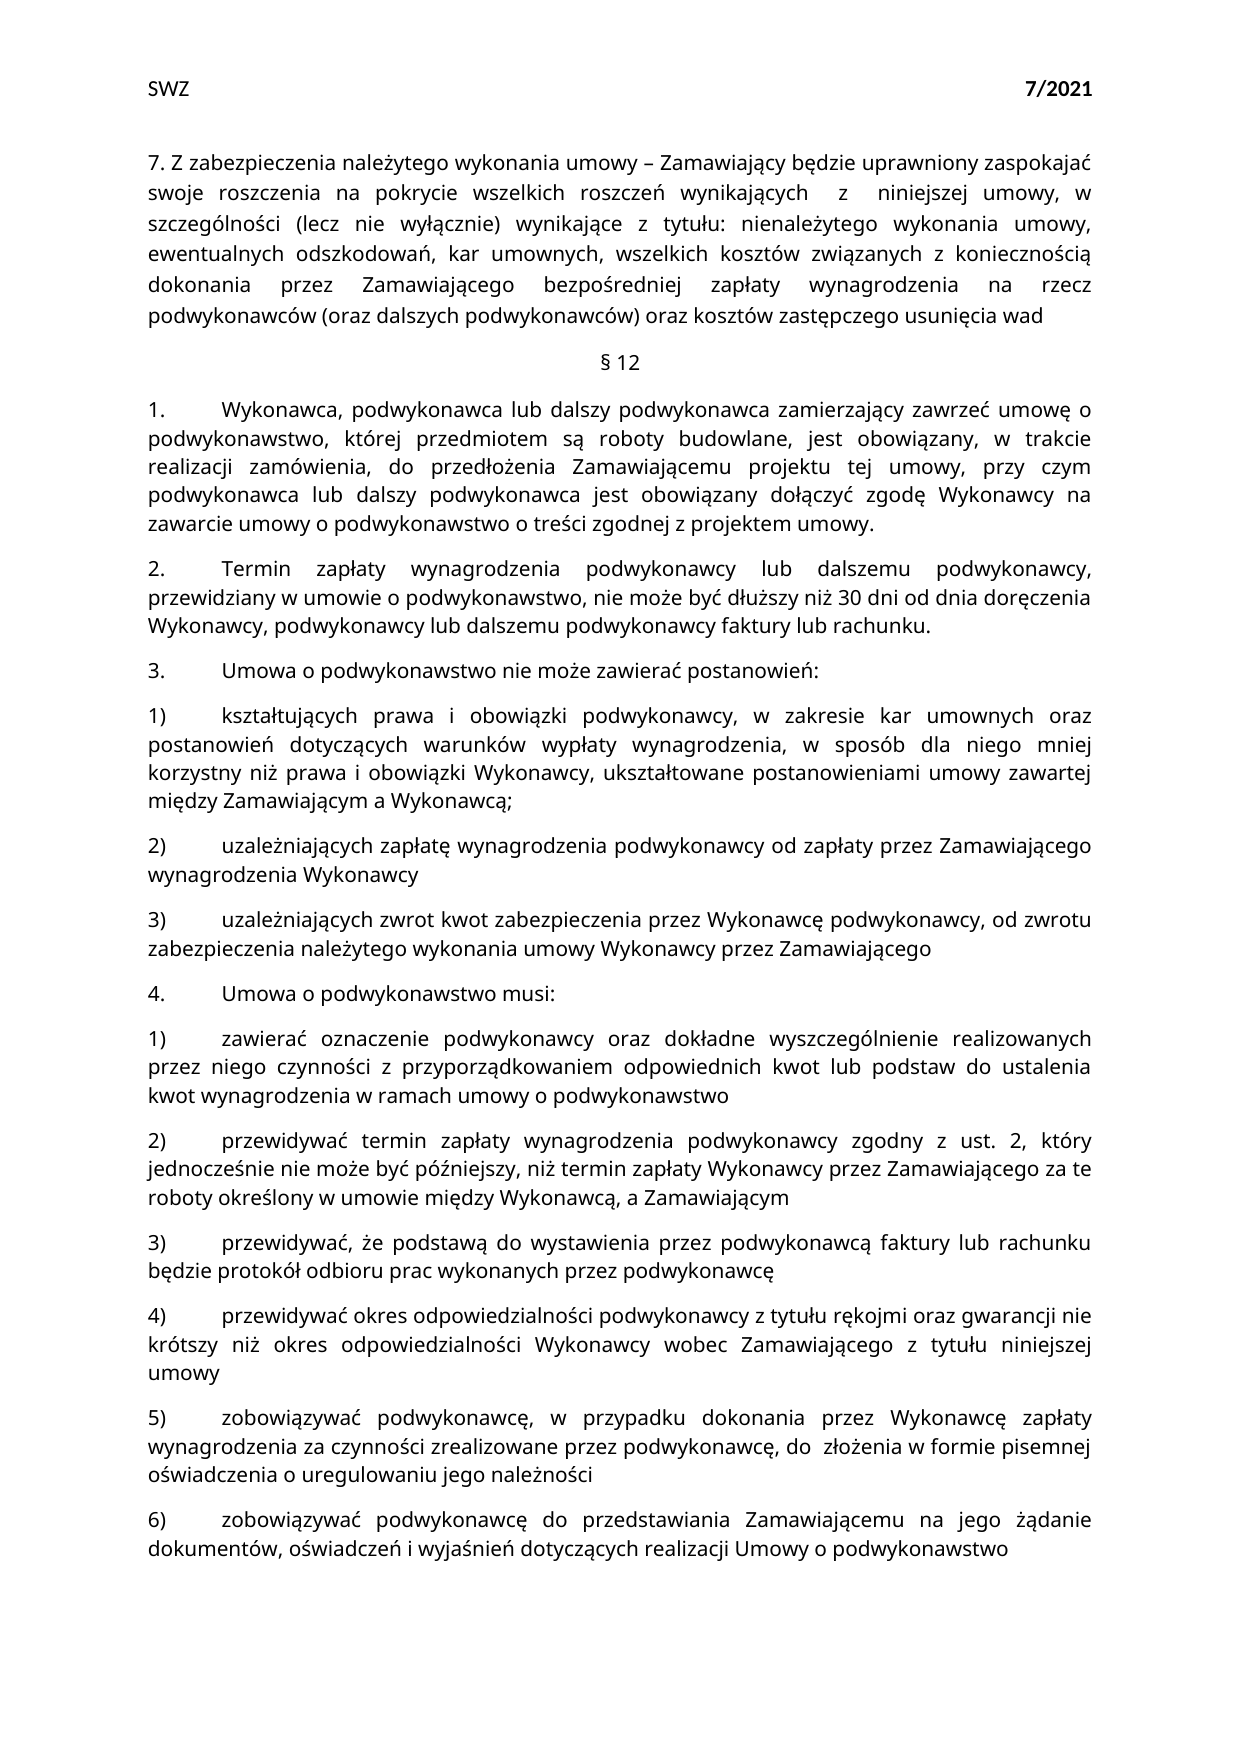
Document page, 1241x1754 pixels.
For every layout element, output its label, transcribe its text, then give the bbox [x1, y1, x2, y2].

text 2. Termin zapłaty wynagrodzenia podwykonawcy lub dalszemu podwykonawcy, przewidziany w umowie o podwykonawstwo, nie może być dłuższy niż 30 dni od dnia doręczenia Wykonawcy, podwykonawcy lub dalszemu podwykonawcy faktury lub rachunku. [148, 554, 1093, 639]
text 3) uzależniających zwrot kwot zabezpieczenia przez Wykonawcę podwykonawcy, od zwrotu zabezpieczenia należytego wykonania umowy Wykonawcy przez Zamawiającego [148, 905, 1093, 962]
text 2) przewidywać termin zapłaty wynagrodzenia podwykonawcy zgodny z ust. 2, który jednocześnie nie może być późniejszy, niż termin zapłaty Wykonawcy przez Zamawiającego za te roboty określony w umowie między Wykonawcą, a Zamawiającym [148, 1126, 1093, 1211]
text 4) przewidywać okres odpowiedzialności podwykonawcy z tytułu rękojmi oraz gwarancji nie krótszy niż okres odpowiedzialności Wykonawcy wobec Zamawiającego z tytułu niniejszej umowy [148, 1301, 1093, 1387]
text 1. Wykonawca, podwykonawca lub dalszy podwykonawca zamierzający zawrzeć umowę o podwykonawstwo, której przedmiotem są roboty budowlane, jest obowiązany, w trakcie realizacji zamówienia, do przedłożenia Zamawiającemu projektu tej umowy, przy czym podwykonawca lub dalszy podwykonawca jest obowiązany dołączyć zgodę Wykonawcy na zawarcie umowy o podwykonawstwo o treści zgodnej z projektem umowy. [148, 395, 1093, 537]
text 3) przewidywać, że podstawą do wystawienia przez podwykonawcą faktury lub rachunku będzie protokół odbioru prac wykonanych przez podwykonawcę [148, 1228, 1093, 1285]
text 2) uzależniających zapłatę wynagrodzenia podwykonawcy od zapłaty przez Zamawiającego wynagrodzenia Wykonawcy [148, 832, 1093, 888]
text § 12 [148, 348, 1093, 376]
text 1) kształtujących prawa i obowiązki podwykonawcy, w zakresie kar umownych oraz postanowień dotyczących warunków wypłaty wynagrodzenia, w sposób dla niego mniej korzystny niż prawa i obowiązki Wykonawcy, ukształtowane postanowieniami umowy zawartej między Zamawiającym a Wykonawcą; [148, 701, 1093, 815]
text 7. Z zabezpieczenia należytego wykonania umowy – Zamawiający będzie uprawniony zaspokajać swoje roszczenia na pokrycie wszelkich roszczeń wynikających z niniejszej umowy, w szczególności (lecz nie wyłącznie) wynikające z tytułu: nienależytego wykonania umowy, ewentualnych odszkodowań, kar umownych, wszelkich kosztów związanych z koniecznością dokonania przez Zamawiającego bezpośredniej zapłaty wynagrodzenia na rzecz podwykonawców (oraz dalszych podwykonawców) oraz kosztów zastępczego usunięcia wad [148, 148, 1093, 329]
text 1) zawierać oznaczenie podwykonawcy oraz dokładne wyszczególnienie realizowanych przez niego czynności z przyporządkowaniem odpowiednich kwot lub podstaw do ustalenia kwot wynagrodzenia w ramach umowy o podwykonawstwo [148, 1024, 1093, 1109]
text 3. Umowa o podwykonawstwo nie może zawierać postanowień: [148, 656, 1093, 684]
text 4. Umowa o podwykonawstwo musi: [148, 979, 1093, 1007]
text 5) zobowiązywać podwykonawcę, w przypadku dokonania przez Wykonawcę zapłaty wynagrodzenia za czynności zrealizowane przez podwykonawcę, do złożenia w formie pisemnej oświadczenia o uregulowaniu jego należności [148, 1403, 1093, 1489]
text 6) zobowiązywać podwykonawcę do przedstawiania Zamawiającemu na jego żądanie dokumentów, oświadczeń i wyjaśnień dotyczących realizacji Umowy o podwykonawstwo [148, 1505, 1093, 1562]
